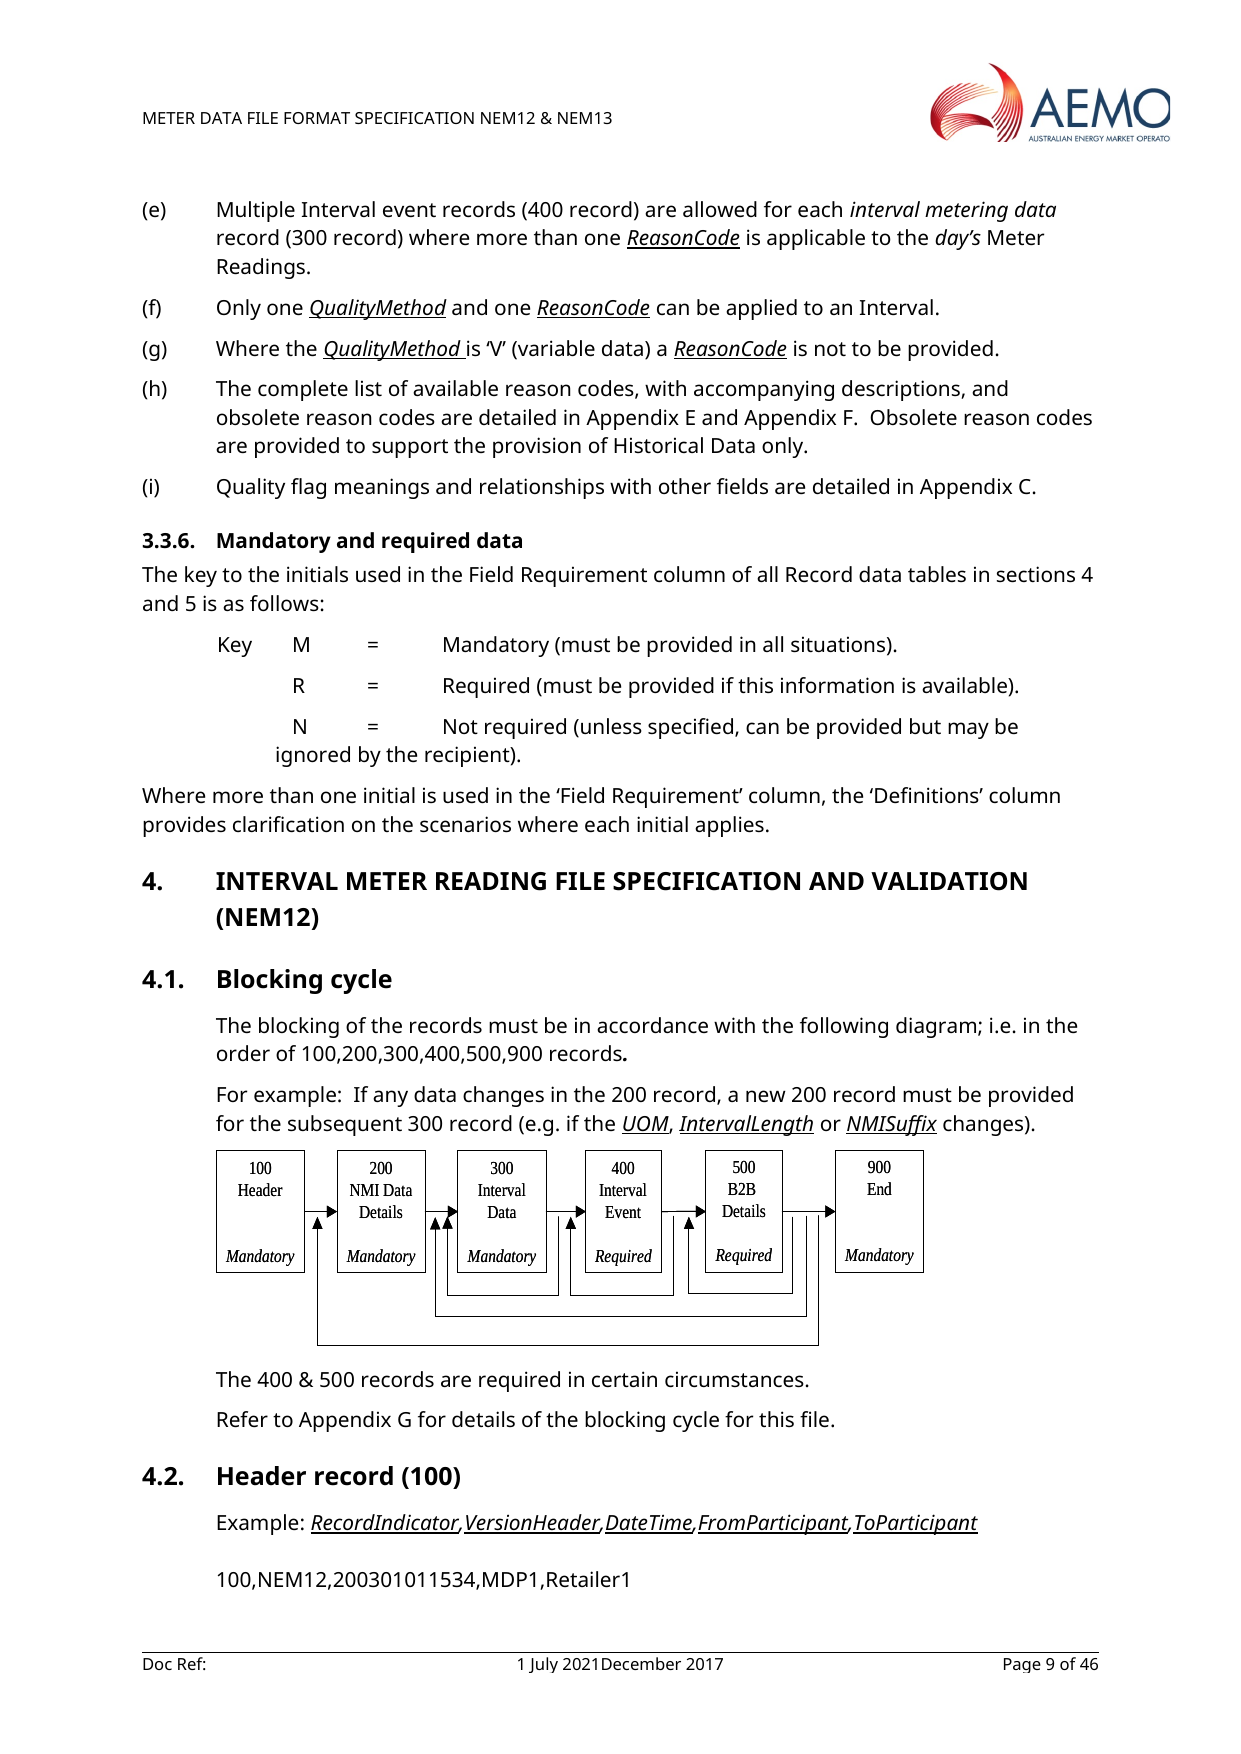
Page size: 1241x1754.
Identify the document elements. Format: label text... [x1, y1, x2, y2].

list Multiple Interval event records (400 record) are allowed for each interval metering data record (300 record) where more than one ReasonCode is applicable to the day’s Meter Readings. [142, 195, 1098, 280]
text For example: If any data changes in the 200 record, a new 200 record must be provided for the subsequent 300 record (e.g. if the UOM, IntervalLength or NMISuffix changes). [216, 1080, 1098, 1137]
text The blocking of the records must be in accordance with the following diagram; i.e. in the order of 100,200,300,400,500,900 records. [216, 1011, 1098, 1068]
subtitle Header record (100) [142, 1459, 1098, 1493]
subtitle Mandatory and required data [142, 526, 1098, 554]
text Refer to Appendix G for details of the blocking cycle for this file. [216, 1406, 1098, 1434]
text The 400 & 500 records are required in certain circumstances. [216, 1365, 1098, 1393]
text Where more than one initial is used in the ‘Field Requirement’ column, the ‘Definitions’ column provides clarification on the scenarios where each initial applies. [142, 781, 1098, 838]
list Quality flag meanings and relationships with other fields are detailed in Appendix C. [142, 472, 1098, 501]
picture [929, 62, 1170, 141]
subtitle Blocking cycle [142, 962, 1098, 996]
subtitle Interval meter reading file specification and validation (NEM12) [142, 863, 1098, 934]
text Example: RecordIndicator,VersionHeader,DateTime,FromParticipant,ToParticipant 100,NEM12,200301011534,MDP1,Retailer1 [216, 1508, 1098, 1594]
text R = Required (must be provided if this information is available). [275, 671, 1098, 699]
text Key M = Mandatory (must be provided in all situations). [217, 630, 1098, 658]
list Only one QualityMethod and one ReasonCode can be applied to an Interval. [142, 293, 1098, 321]
text N = Not required (unless specified, can be provided but may be ignored by the recipient). [275, 712, 1098, 769]
text The key to the initials used in the Field Requirement column of all Record data tables in sections 4 and 5 is as follows: [142, 561, 1098, 617]
list Where the QualityMethod is ‘V’ (variable data) a ReasonCode is not to be provided. [142, 334, 1098, 362]
list The complete list of available reason codes, with accompanying descriptions, and obsolete reason codes are detailed in Appendix E and Appendix F. Obsolete reason codes are provided to support the provision of Historical Data only. [142, 374, 1098, 460]
